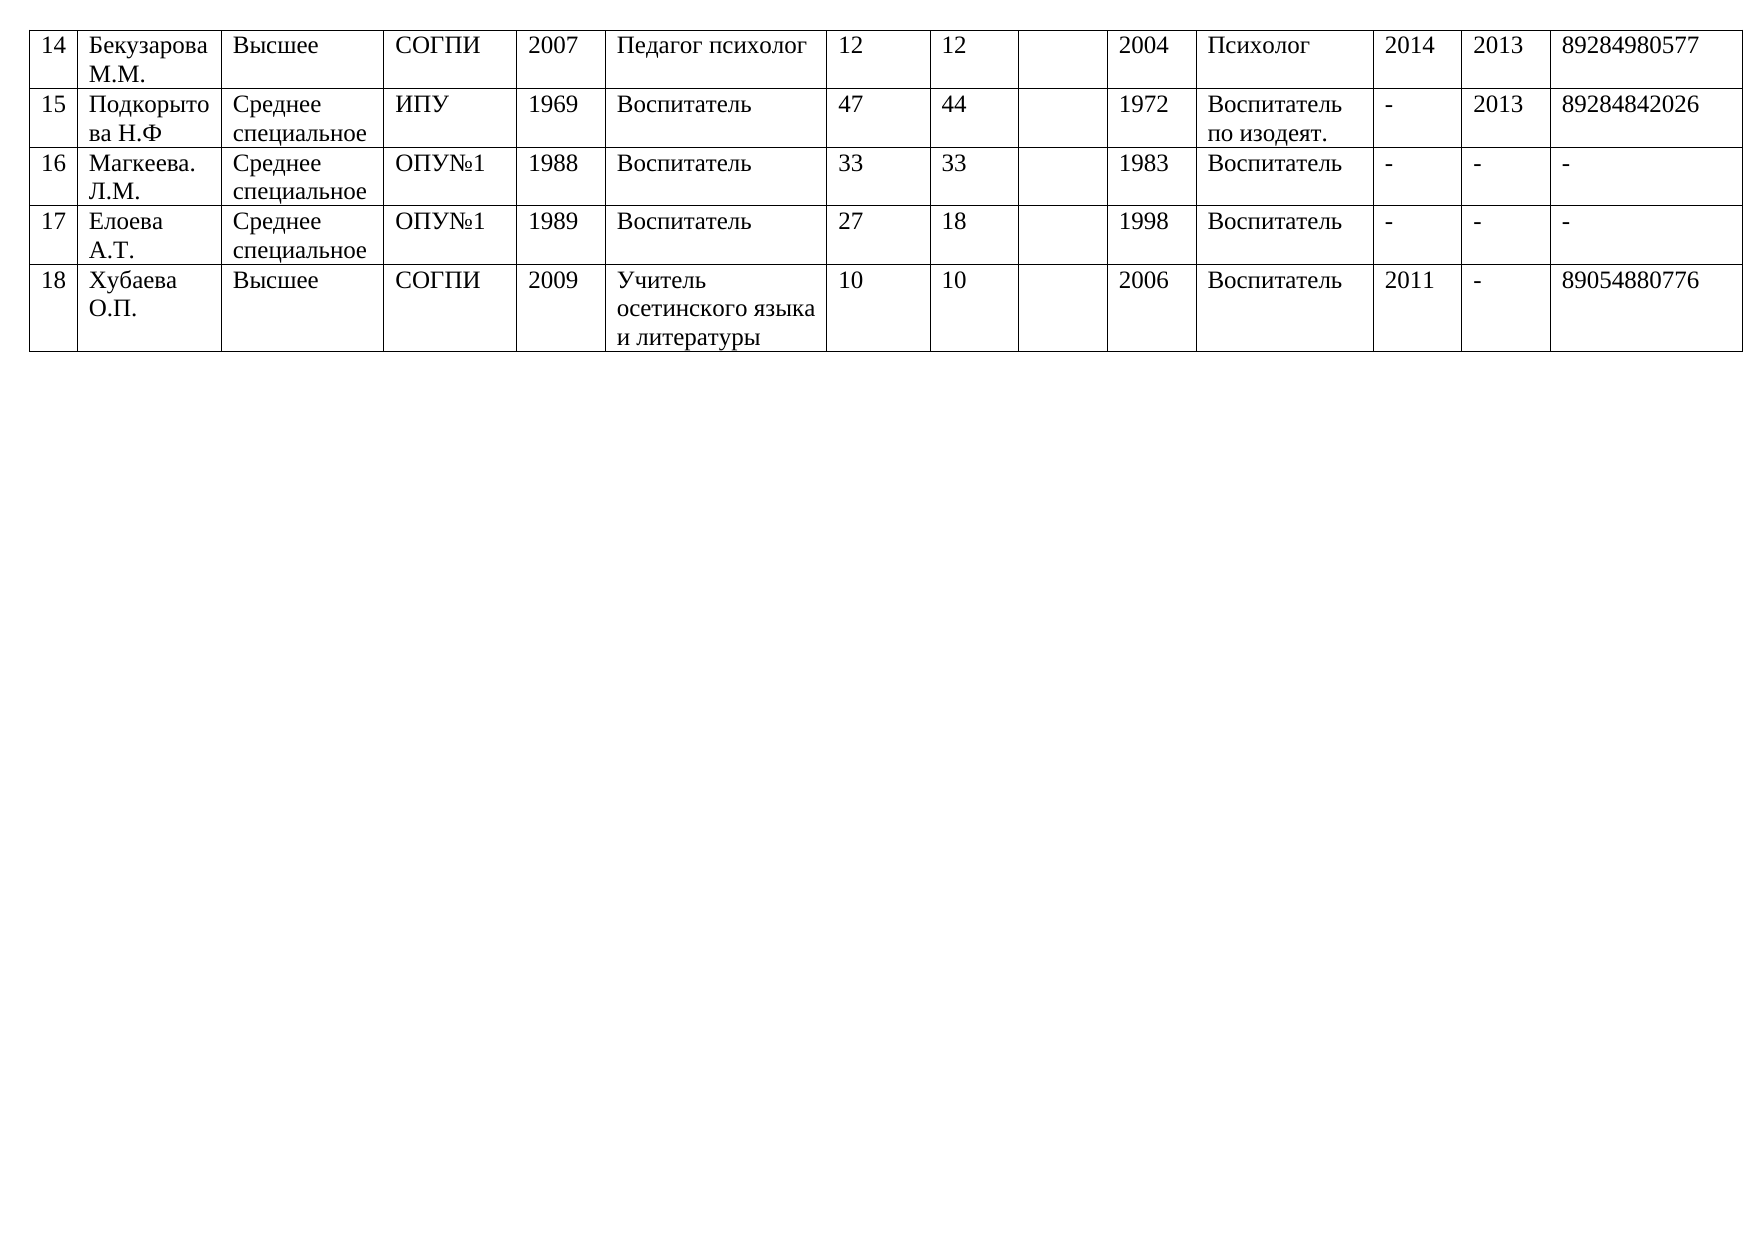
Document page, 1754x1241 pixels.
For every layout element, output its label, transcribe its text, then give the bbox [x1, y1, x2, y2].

table_cell ОПУ№1 [384, 148, 516, 205]
table_cell Среднее специальное [222, 148, 383, 205]
table_cell 12 [931, 31, 1018, 88]
table_cell 2006 [1108, 265, 1196, 351]
table_cell 17 [30, 206, 77, 264]
table_cell [1019, 148, 1107, 205]
table_cell 89284842026 [1551, 89, 1742, 147]
table_cell 89054880776 [1551, 265, 1742, 351]
table_cell - [1374, 89, 1461, 147]
table_cell Среднее специальное [222, 89, 383, 147]
table_cell - [1462, 206, 1550, 264]
table_cell 1983 [1108, 148, 1196, 205]
table_cell [1019, 206, 1107, 264]
table_cell Воспитатель [606, 89, 826, 147]
table_cell 2009 [517, 265, 605, 351]
table_cell 2014 [1374, 31, 1461, 88]
table_cell 44 [931, 89, 1018, 147]
table_cell Учитель осетинского языка и литературы [606, 265, 826, 351]
table_cell ИПУ [384, 89, 516, 147]
table_cell 15 [30, 89, 77, 147]
table_cell 10 [827, 265, 930, 351]
table_cell 1998 [1108, 206, 1196, 264]
table_cell - [1462, 148, 1550, 205]
table_cell 10 [931, 265, 1018, 351]
table_cell Воспитатель [1197, 148, 1373, 205]
table_cell 2013 [1462, 89, 1550, 147]
table_cell Воспитатель [1197, 265, 1373, 351]
table_cell Бекузарова М.М. [78, 31, 221, 88]
table_cell СОГПИ [384, 31, 516, 88]
table_cell [1019, 265, 1107, 351]
table_cell 2007 [517, 31, 605, 88]
table_cell - [1462, 265, 1550, 351]
table_cell 2004 [1108, 31, 1196, 88]
table_cell СОГПИ [384, 265, 516, 351]
table_cell Подкорытова Н.Ф [78, 89, 221, 147]
table_cell 1972 [1108, 89, 1196, 147]
table_cell 89284980577 [1551, 31, 1742, 88]
table_cell [1019, 31, 1107, 88]
table_cell Высшее [222, 31, 383, 88]
table_cell 1988 [517, 148, 605, 205]
table_cell Воспитатель [606, 148, 826, 205]
table_cell Воспитатель [606, 206, 826, 264]
table_cell - [1374, 206, 1461, 264]
table_cell Высшее [222, 265, 383, 351]
table_cell Воспитатель по изодеят. [1197, 89, 1373, 147]
table_cell 18 [931, 206, 1018, 264]
table_cell 2011 [1374, 265, 1461, 351]
table_cell 33 [931, 148, 1018, 205]
table_cell Педагог психолог [606, 31, 826, 88]
table_cell Елоева А.Т. [78, 206, 221, 264]
table_cell 12 [827, 31, 930, 88]
table_cell Психолог [1197, 31, 1373, 88]
table_cell 33 [827, 148, 930, 205]
table_cell ОПУ№1 [384, 206, 516, 264]
table_cell - [1551, 206, 1742, 264]
table_cell Хубаева О.П. [78, 265, 221, 351]
table_cell Воспитатель [1197, 206, 1373, 264]
table_cell 27 [827, 206, 930, 264]
table_cell 1969 [517, 89, 605, 147]
table_cell 2013 [1462, 31, 1550, 88]
table_cell 18 [30, 265, 77, 351]
table_cell - [1374, 148, 1461, 205]
table_cell 16 [30, 148, 77, 205]
table_cell Магкеева.Л.М. [78, 148, 221, 205]
table_cell 47 [827, 89, 930, 147]
table_cell [1019, 89, 1107, 147]
table_cell 14 [30, 31, 77, 88]
table_cell Среднее специальное [222, 206, 383, 264]
table_cell - [1551, 148, 1742, 205]
table_cell 1989 [517, 206, 605, 264]
